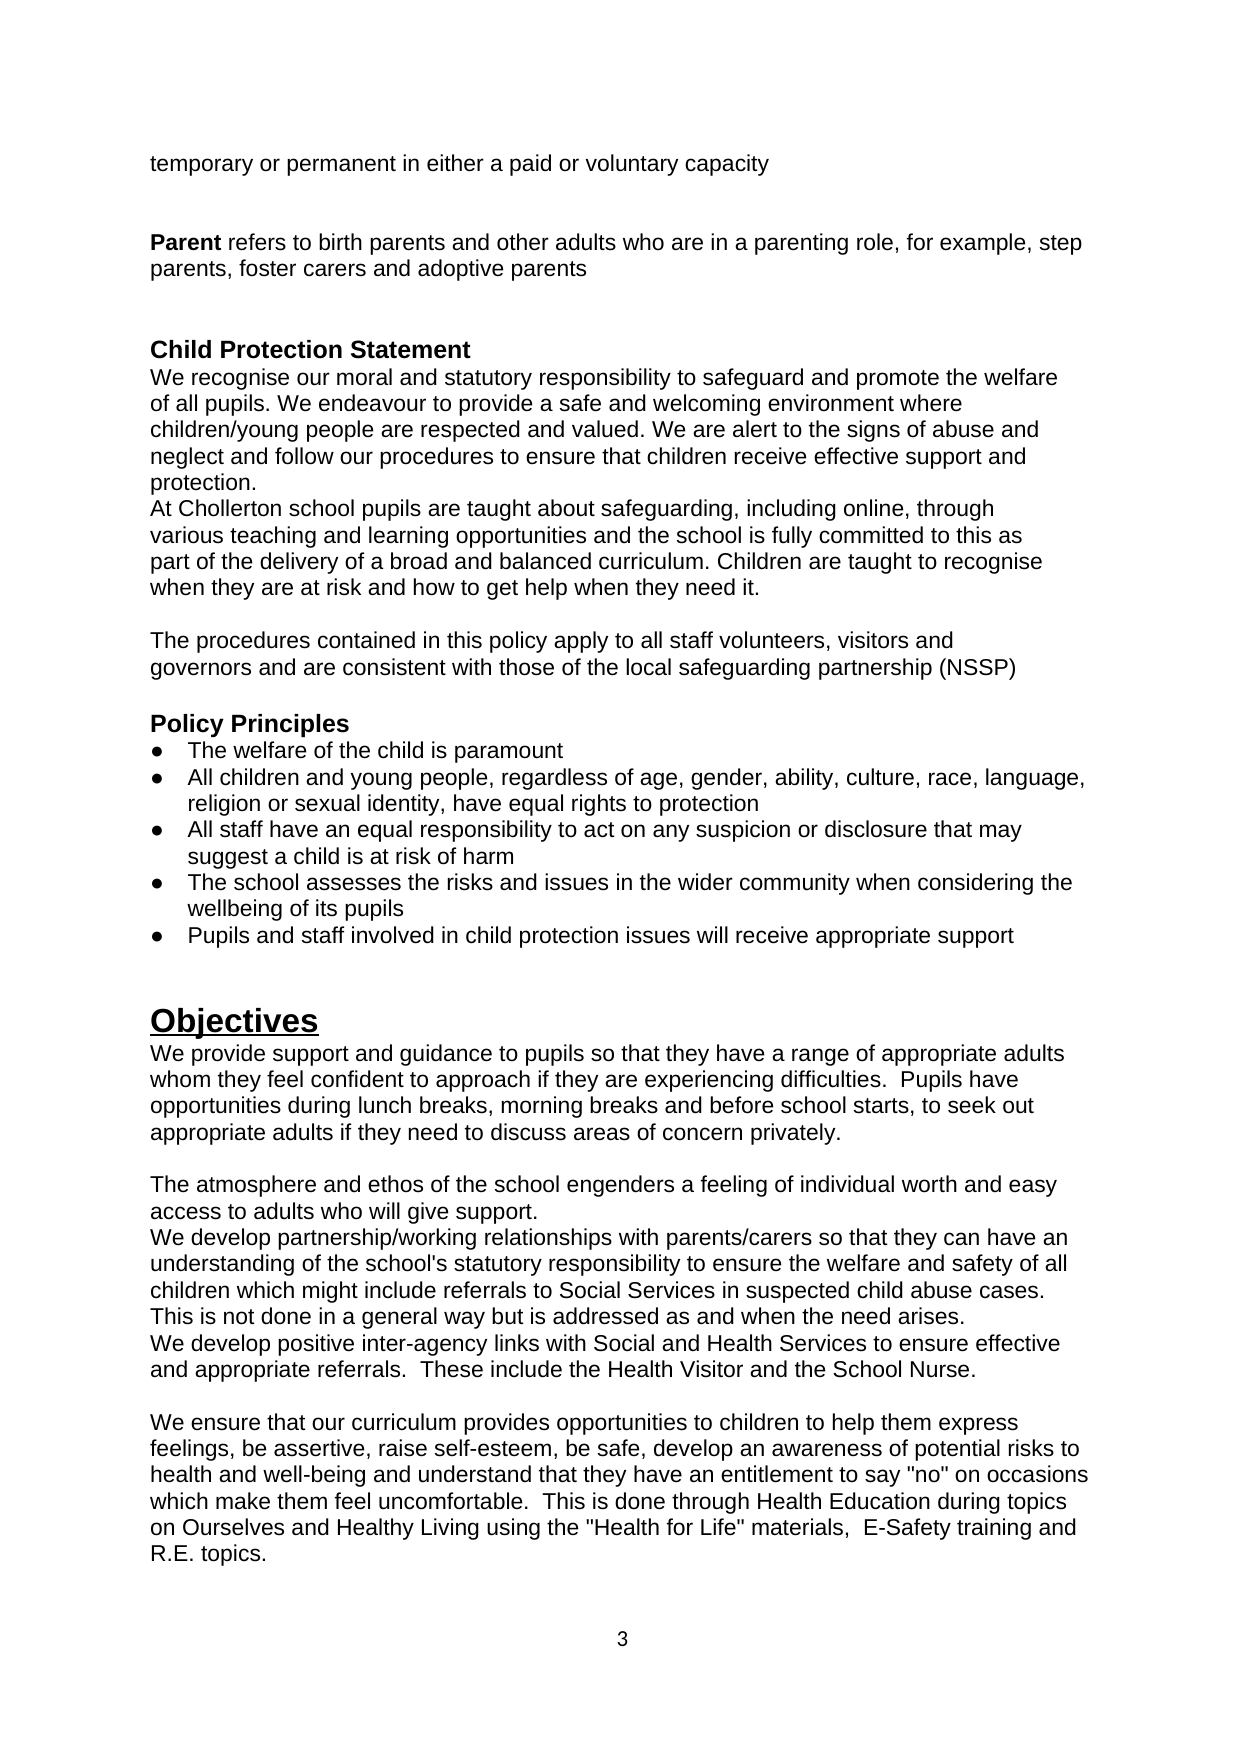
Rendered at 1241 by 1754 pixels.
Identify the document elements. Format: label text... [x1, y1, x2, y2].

subtitle Policy Principles [150, 708, 1090, 737]
list Pupils and staff involved in child protection issues will receive appropriate support [150, 922, 1090, 948]
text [150, 150, 1090, 176]
text The procedures contained in this policy apply to all staff volunteers, visitors and governors and are consistent with those of the local safeguarding partnership (NSSP) [150, 627, 1026, 680]
list All staff have an equal responsibility to act on any suspicion or disclosure that may suggest a child is at risk of harm [150, 816, 1090, 869]
text At Chollerton school pupils are taught about safeguarding, including online, through various teaching and learning opportunities and the school is fully committed to this as part of the delivery of a broad and balanced curriculum. Children are taught to recognise when they are at risk and how to get help when they need it. [150, 495, 1068, 601]
text We develop partnership/working relationships with parents/carers so that they can have an understanding of the school's statutory responsibility to ensure the welfare and safety of all children which might include referrals to Social Services in suspected child abuse cases. This is not done in a general way but is addressed as and when the need arises. [150, 1224, 1090, 1329]
list The welfare of the child is paramount [150, 737, 1090, 764]
list The school assesses the risks and issues in the wider community when considering the wellbeing of its pupils [150, 869, 1090, 922]
text We recognise our moral and statutory responsibility to safeguard and promote the welfare of all pupils. We endeavour to provide a safe and welcoming environment where children/young people are respected and valued. We are alert to the signs of abuse and neglect and follow our procedures to ensure that children receive effective support and protection. [150, 363, 1068, 495]
subtitle Child Protection Statement [150, 335, 1090, 363]
list All children and young people, regardless of age, gender, ability, culture, race, language, religion or sexual identity, have equal rights to protection [150, 764, 1090, 816]
text We provide support and guidance to pupils so that they have a range of appropriate adults whom they feel confident to approach if they are experiencing difficulties. Pupils have opportunities during lunch breaks, morning breaks and before school starts, to seek out appropriate adults if they need to discuss areas of concern privately. [150, 1039, 1090, 1145]
text Objectives [150, 1001, 1090, 1039]
text The atmosphere and ethos of the school engenders a feeling of individual worth and easy access to adults who will give support. [150, 1171, 1090, 1224]
text We ensure that our curriculum provides opportunities to children to help them express feelings, be assertive, raise self-esteem, be safe, develop an awareness of potential risks to health and well-being and understand that they have an entitlement to say "no" on occasions which make them feel uncomfortable. This is done through Health Education during topics on Ourselves and Healthy Living using the "Health for Life" materials, E-Safety training and R.E. topics. [150, 1408, 1090, 1567]
text We develop positive inter-agency links with Social and Health Services to ensure effective and appropriate referrals. These include the Health Visitor and the School Nurse. [150, 1329, 1090, 1382]
text Parent refers to birth parents and other adults who are in a parenting role, for example, step parents, foster carers and adoptive parents [150, 229, 1090, 282]
